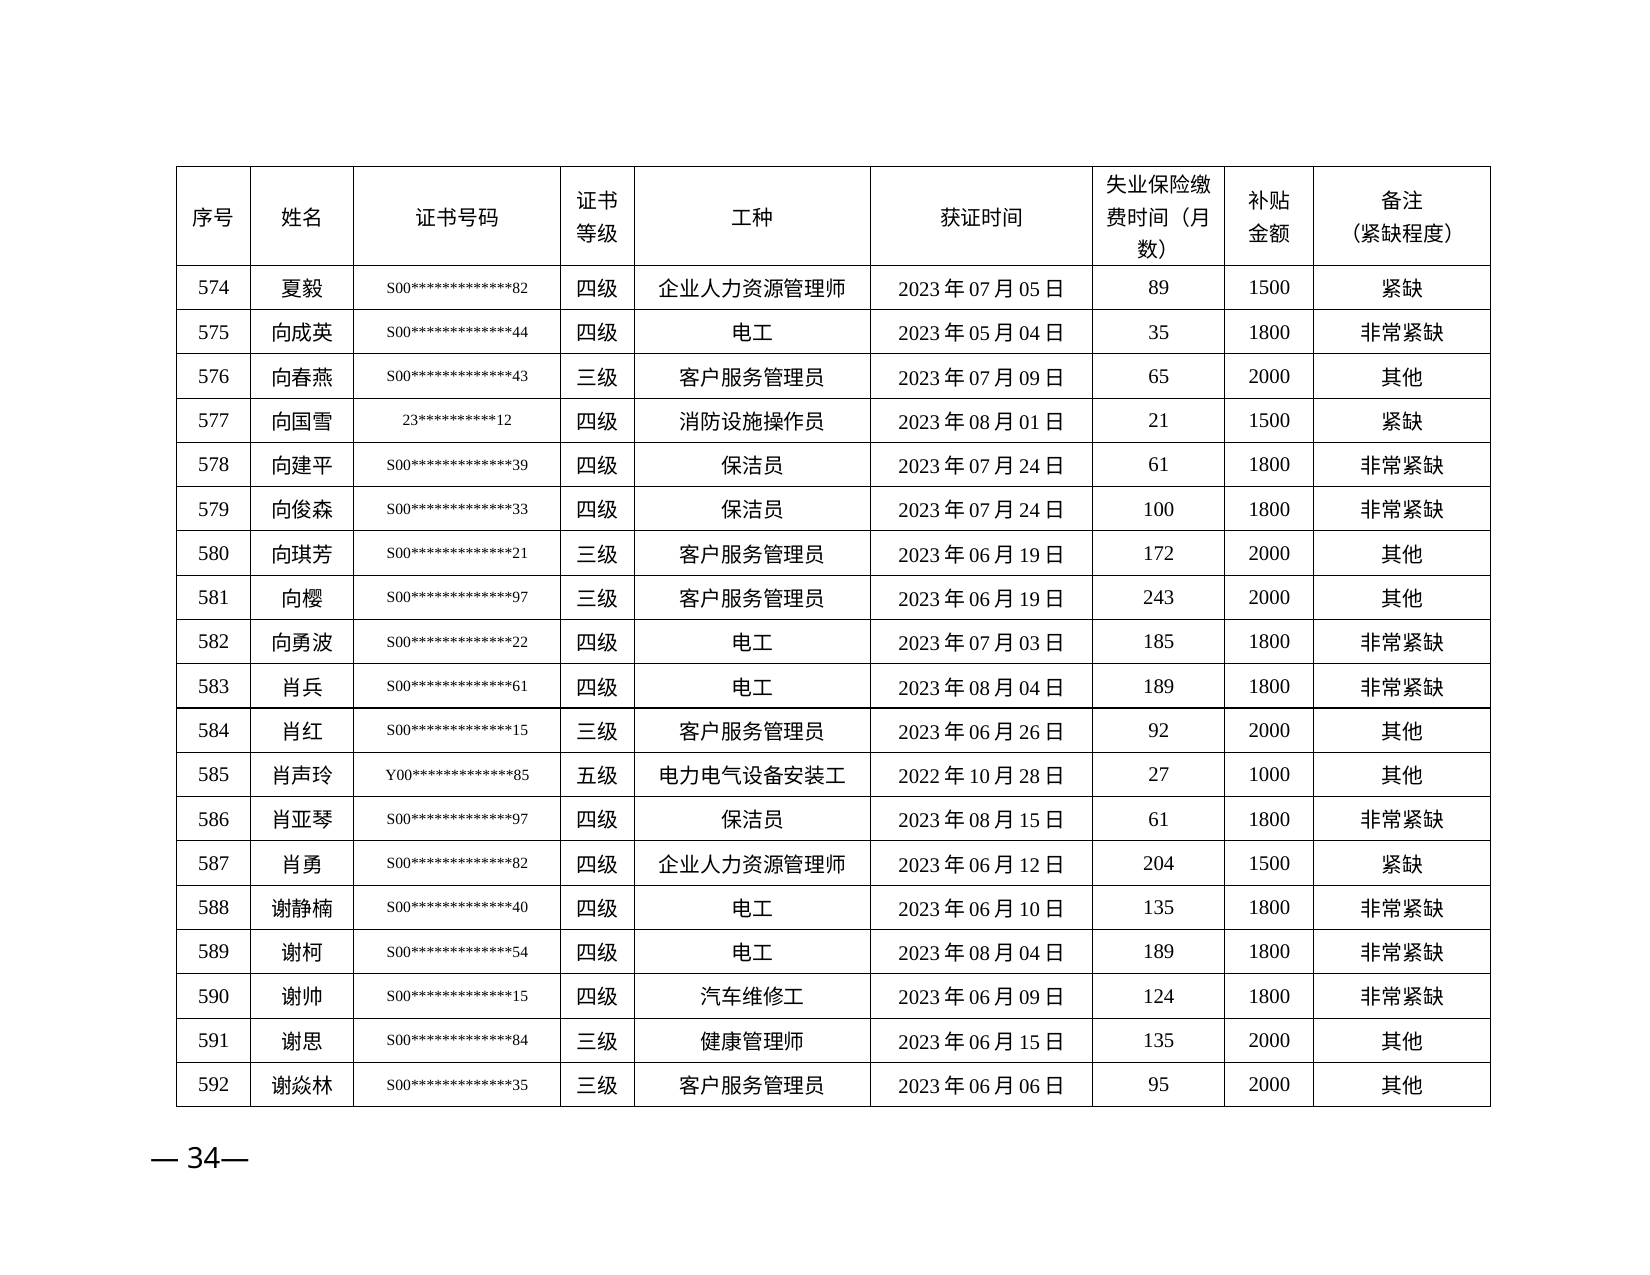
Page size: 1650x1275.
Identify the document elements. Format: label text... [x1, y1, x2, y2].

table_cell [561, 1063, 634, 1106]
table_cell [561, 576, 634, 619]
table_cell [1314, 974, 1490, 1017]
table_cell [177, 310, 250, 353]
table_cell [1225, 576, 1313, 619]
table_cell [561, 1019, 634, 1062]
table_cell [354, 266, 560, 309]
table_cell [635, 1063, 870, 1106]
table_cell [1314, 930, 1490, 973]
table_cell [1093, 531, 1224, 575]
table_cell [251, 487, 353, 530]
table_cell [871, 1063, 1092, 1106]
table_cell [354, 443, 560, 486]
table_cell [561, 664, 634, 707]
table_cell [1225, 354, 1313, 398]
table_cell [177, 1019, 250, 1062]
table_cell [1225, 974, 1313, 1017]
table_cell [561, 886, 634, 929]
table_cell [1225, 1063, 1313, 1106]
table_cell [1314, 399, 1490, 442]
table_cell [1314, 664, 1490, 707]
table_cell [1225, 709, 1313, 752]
table_header 备注 （紧缺程度） [1314, 167, 1490, 265]
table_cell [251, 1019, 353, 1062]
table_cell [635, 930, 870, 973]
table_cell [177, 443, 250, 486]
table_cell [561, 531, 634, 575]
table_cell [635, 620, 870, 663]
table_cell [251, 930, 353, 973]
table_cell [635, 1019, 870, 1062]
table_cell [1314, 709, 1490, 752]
table_header 补贴 金额 [1225, 167, 1313, 265]
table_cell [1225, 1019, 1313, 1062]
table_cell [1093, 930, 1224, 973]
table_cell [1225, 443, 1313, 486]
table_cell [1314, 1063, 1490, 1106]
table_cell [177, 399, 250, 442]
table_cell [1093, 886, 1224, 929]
table_header 序号 [177, 167, 250, 265]
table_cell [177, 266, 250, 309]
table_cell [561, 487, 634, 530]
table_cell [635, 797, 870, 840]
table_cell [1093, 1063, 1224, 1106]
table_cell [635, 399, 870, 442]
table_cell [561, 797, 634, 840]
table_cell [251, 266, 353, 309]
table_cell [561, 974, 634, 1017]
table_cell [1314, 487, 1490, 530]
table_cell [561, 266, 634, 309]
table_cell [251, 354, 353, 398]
table_header 获证时间 [871, 167, 1092, 265]
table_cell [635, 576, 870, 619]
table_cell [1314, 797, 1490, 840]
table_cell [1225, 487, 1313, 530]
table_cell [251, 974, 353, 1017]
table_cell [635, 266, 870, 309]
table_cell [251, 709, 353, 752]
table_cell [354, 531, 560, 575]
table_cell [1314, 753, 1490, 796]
table_header 工种 [635, 167, 870, 265]
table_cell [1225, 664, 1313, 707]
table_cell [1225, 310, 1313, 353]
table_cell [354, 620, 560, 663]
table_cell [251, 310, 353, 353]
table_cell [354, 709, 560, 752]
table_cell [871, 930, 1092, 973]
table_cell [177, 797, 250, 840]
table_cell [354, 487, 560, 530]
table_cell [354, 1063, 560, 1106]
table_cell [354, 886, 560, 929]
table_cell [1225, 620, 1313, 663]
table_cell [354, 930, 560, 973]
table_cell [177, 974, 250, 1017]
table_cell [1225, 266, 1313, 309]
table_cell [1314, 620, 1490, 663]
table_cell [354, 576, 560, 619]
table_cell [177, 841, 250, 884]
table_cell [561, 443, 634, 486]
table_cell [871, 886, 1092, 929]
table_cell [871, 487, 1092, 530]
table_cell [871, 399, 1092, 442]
table_header 证书号码 [354, 167, 560, 265]
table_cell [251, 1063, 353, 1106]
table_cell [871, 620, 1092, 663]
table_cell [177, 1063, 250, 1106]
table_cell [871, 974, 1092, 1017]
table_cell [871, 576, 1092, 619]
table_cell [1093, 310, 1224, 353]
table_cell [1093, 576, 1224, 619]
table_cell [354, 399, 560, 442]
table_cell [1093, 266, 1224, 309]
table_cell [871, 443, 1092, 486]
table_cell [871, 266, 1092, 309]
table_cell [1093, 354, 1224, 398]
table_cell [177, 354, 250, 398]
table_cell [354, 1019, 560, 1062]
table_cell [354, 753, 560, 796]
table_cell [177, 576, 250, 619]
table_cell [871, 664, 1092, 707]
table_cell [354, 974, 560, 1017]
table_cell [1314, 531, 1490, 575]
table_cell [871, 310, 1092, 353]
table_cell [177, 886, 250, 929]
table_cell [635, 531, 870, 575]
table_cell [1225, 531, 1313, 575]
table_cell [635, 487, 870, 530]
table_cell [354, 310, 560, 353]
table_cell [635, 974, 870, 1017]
table_header 失业保险缴费时间（月数） [1093, 167, 1224, 265]
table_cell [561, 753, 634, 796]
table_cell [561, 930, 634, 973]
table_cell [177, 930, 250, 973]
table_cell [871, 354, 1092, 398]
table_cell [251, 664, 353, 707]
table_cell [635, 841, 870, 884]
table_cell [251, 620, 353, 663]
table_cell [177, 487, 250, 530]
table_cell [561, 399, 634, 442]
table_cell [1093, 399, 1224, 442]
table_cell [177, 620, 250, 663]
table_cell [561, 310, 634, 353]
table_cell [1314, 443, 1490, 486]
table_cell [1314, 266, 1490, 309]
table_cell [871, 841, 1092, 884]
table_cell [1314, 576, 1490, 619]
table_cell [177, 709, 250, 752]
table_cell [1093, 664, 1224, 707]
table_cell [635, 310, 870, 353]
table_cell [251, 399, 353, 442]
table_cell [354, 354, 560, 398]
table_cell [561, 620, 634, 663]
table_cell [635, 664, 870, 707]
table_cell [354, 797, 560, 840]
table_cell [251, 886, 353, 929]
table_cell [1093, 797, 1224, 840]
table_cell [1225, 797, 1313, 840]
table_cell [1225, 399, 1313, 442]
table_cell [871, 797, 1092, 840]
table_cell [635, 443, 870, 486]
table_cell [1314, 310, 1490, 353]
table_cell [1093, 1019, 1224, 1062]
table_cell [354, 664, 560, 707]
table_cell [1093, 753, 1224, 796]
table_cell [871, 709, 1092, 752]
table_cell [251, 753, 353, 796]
table_header 姓名 [251, 167, 353, 265]
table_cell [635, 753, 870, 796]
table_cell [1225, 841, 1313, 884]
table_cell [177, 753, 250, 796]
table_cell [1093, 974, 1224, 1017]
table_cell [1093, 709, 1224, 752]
table_header 证书等级 [561, 167, 634, 265]
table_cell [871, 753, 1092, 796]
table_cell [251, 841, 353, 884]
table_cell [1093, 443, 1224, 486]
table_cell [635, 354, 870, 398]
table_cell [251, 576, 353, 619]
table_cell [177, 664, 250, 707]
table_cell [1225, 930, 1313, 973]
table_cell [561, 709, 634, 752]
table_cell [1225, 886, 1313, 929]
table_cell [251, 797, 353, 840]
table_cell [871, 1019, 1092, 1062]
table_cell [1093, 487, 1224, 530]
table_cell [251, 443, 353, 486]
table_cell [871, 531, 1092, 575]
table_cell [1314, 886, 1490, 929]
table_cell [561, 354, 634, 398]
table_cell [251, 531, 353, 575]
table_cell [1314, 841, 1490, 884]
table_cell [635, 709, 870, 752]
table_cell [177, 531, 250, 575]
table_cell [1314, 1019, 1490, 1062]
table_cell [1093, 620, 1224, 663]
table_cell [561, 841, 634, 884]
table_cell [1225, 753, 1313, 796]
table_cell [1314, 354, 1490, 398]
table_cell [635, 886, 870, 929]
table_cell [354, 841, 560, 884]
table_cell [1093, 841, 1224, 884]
